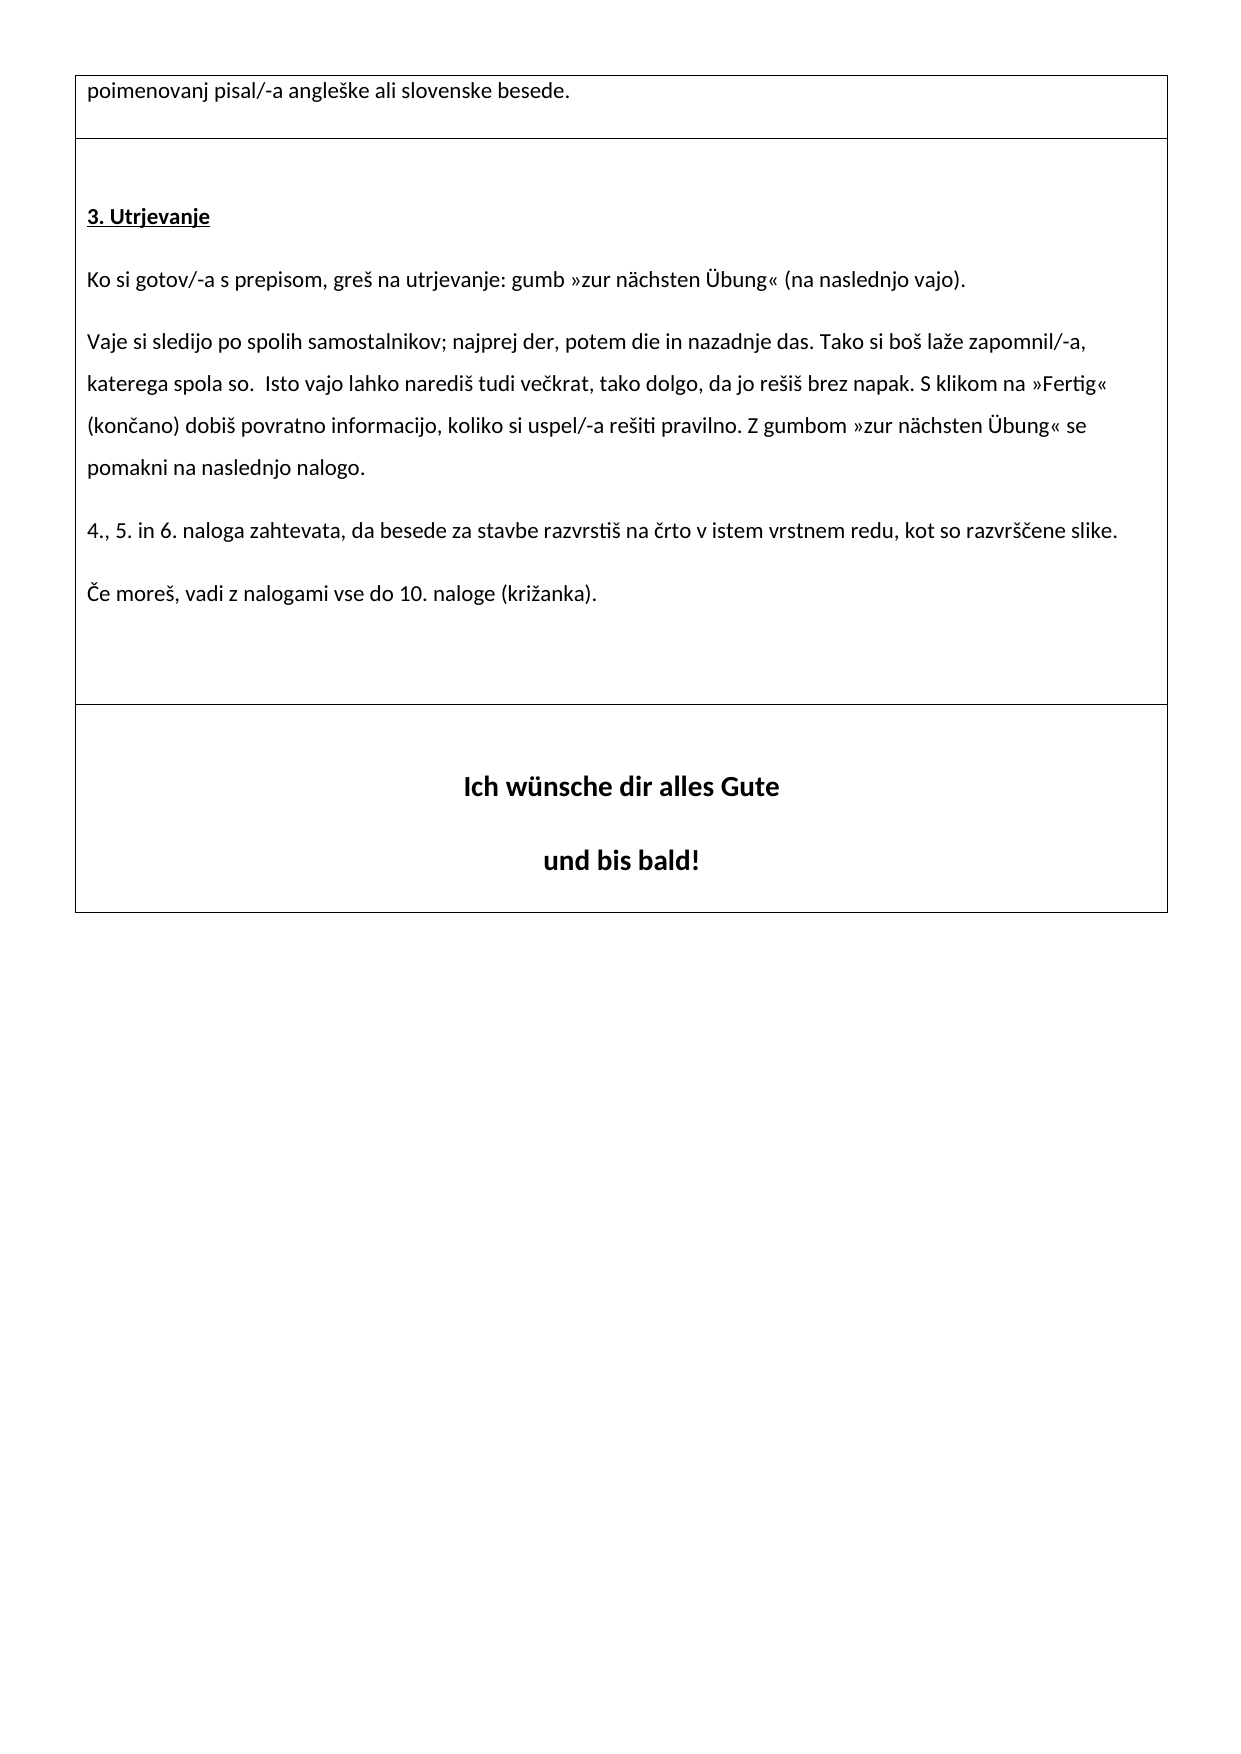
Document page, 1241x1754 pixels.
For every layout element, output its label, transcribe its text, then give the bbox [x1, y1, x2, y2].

table_cell 3. Utrjevanje Ko si gotov/-a s prepisom, greš na utrjevanje: gumb »zur nächsten Übung« (na naslednjo vajo). Vaje si sledijo po spolih samostalnikov; najprej der, potem die in nazadnje das. Tako si boš laže zapomnil/-a, katerega spola so. Isto vajo lahko narediš tudi večkrat, tako dolgo, da jo rešiš brez napak. S klikom na »Fertig« (končano) dobiš povratno informacijo, koliko si uspel/-a rešiti pravilno. Z gumbom »zur nächsten Übung« se pomakni na naslednjo nalogo. 4., 5. in 6. naloga zahtevata, da besede za stavbe razvrstiš na črto v istem vrstnem redu, kot so razvrščene slike. Če moreš, vadi z nalogami vse do 10. naloge (križanka). [76, 139, 1167, 704]
table_cell Ich wünsche dir alles Gute und bis bald! [76, 705, 1167, 912]
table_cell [76, 76, 1167, 138]
